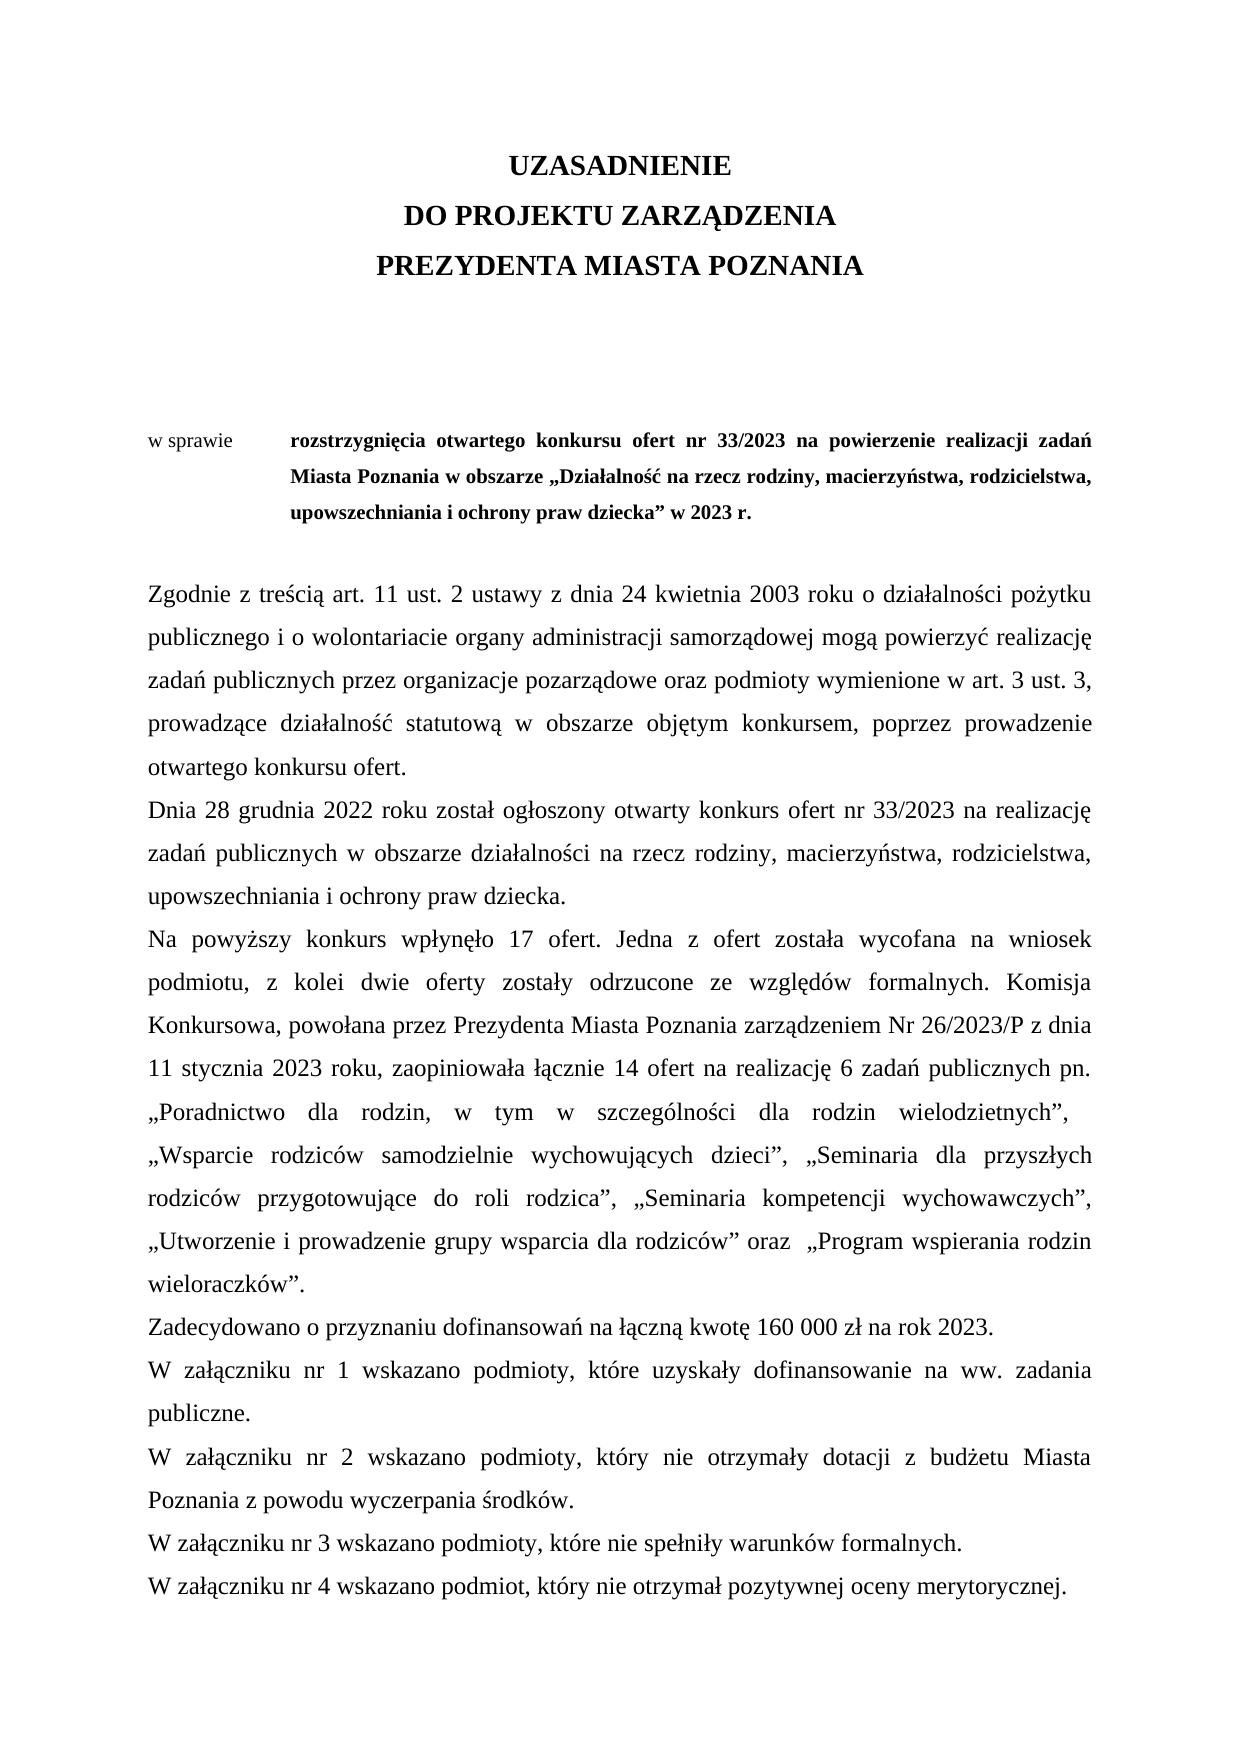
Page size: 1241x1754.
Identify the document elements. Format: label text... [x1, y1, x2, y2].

text Zgodnie z treścią art. 11 ust. 2 ustawy z dnia 24 kwietnia 2003 roku o działalności pożytku publicznego i o wolontariacie organy administracji samorządowej mogą powierzyć realizację zadań publicznych przez organizacje pozarządowe oraz podmioty wymienione w art. 3 ust. 3, prowadzące działalność statutową w obszarze objętym konkursem, poprzez prowadzenie otwartego konkursu ofert. [148, 579, 1093, 780]
text Na powyższy konkurs wpłynęło 17 ofert. Jedna z ofert została wycofana na wniosek podmiotu, z kolei dwie oferty zostały odrzucone ze względów formalnych. Komisja Konkursowa, powołana przez Prezydenta Miasta Poznania zarządzeniem Nr 26/2023/P z dnia 11 stycznia 2023 roku, zaopiniowała łącznie 14 ofert na realizację 6 zadań publicznych pn. „Poradnictwo dla rodzin, w tym w szczególności dla rodzin wielodzietnych”, „Wsparcie rodziców samodzielnie wychowujących dzieci”, „Seminaria dla przyszłych rodziców przygotowujące do roli rodzica”, „Seminaria kompetencji wychowawczych”, „Utworzenie i prowadzenie grupy wsparcia dla rodziców” oraz „Program wspierania rodzin wieloraczków”. [148, 924, 1093, 1298]
text W załączniku nr 3 wskazano podmioty, które nie spełniły warunków formalnych. [148, 1528, 1093, 1557]
text Zadecydowano o przyznaniu dofinansowań na łączną kwotę 160 000 zł na rok 2023. [148, 1312, 1093, 1341]
subtitle DO PROJEKTU ZARZĄDZENIA [148, 198, 1093, 231]
subtitle PREZYDENTA MIASTA POZNANIA [148, 248, 1093, 282]
text W załączniku nr 4 wskazano podmiot, który nie otrzymał pozytywnej oceny merytorycznej. [148, 1571, 1093, 1600]
text W załączniku nr 2 wskazano podmioty, który nie otrzymały dotacji z budżetu Miasta Poznania z powodu wyczerpania środków. [148, 1442, 1093, 1513]
table_header rozstrzygnięcia otwartego konkursu ofert nr 33/2023 na powierzenie realizacji zadań Miasta Poznania w obszarze „Działalność na rzecz rodziny, macierzyństwa, rodzicielstwa, upowszechniania i ochrony praw dziecka” w 2023 r. [279, 428, 1104, 536]
subtitle UZASADNIENIE [148, 148, 1093, 181]
table_header w sprawie [136, 428, 279, 536]
text Dnia 28 grudnia 2022 roku został ogłoszony otwarty konkurs ofert nr 33/2023 na realizację zadań publicznych w obszarze działalności na rzecz rodziny, macierzyństwa, rodzicielstwa, upowszechniania i ochrony praw dziecka. [148, 795, 1093, 910]
text W załączniku nr 1 wskazano podmioty, które uzyskały dofinansowanie na ww. zadania publiczne. [148, 1355, 1093, 1427]
